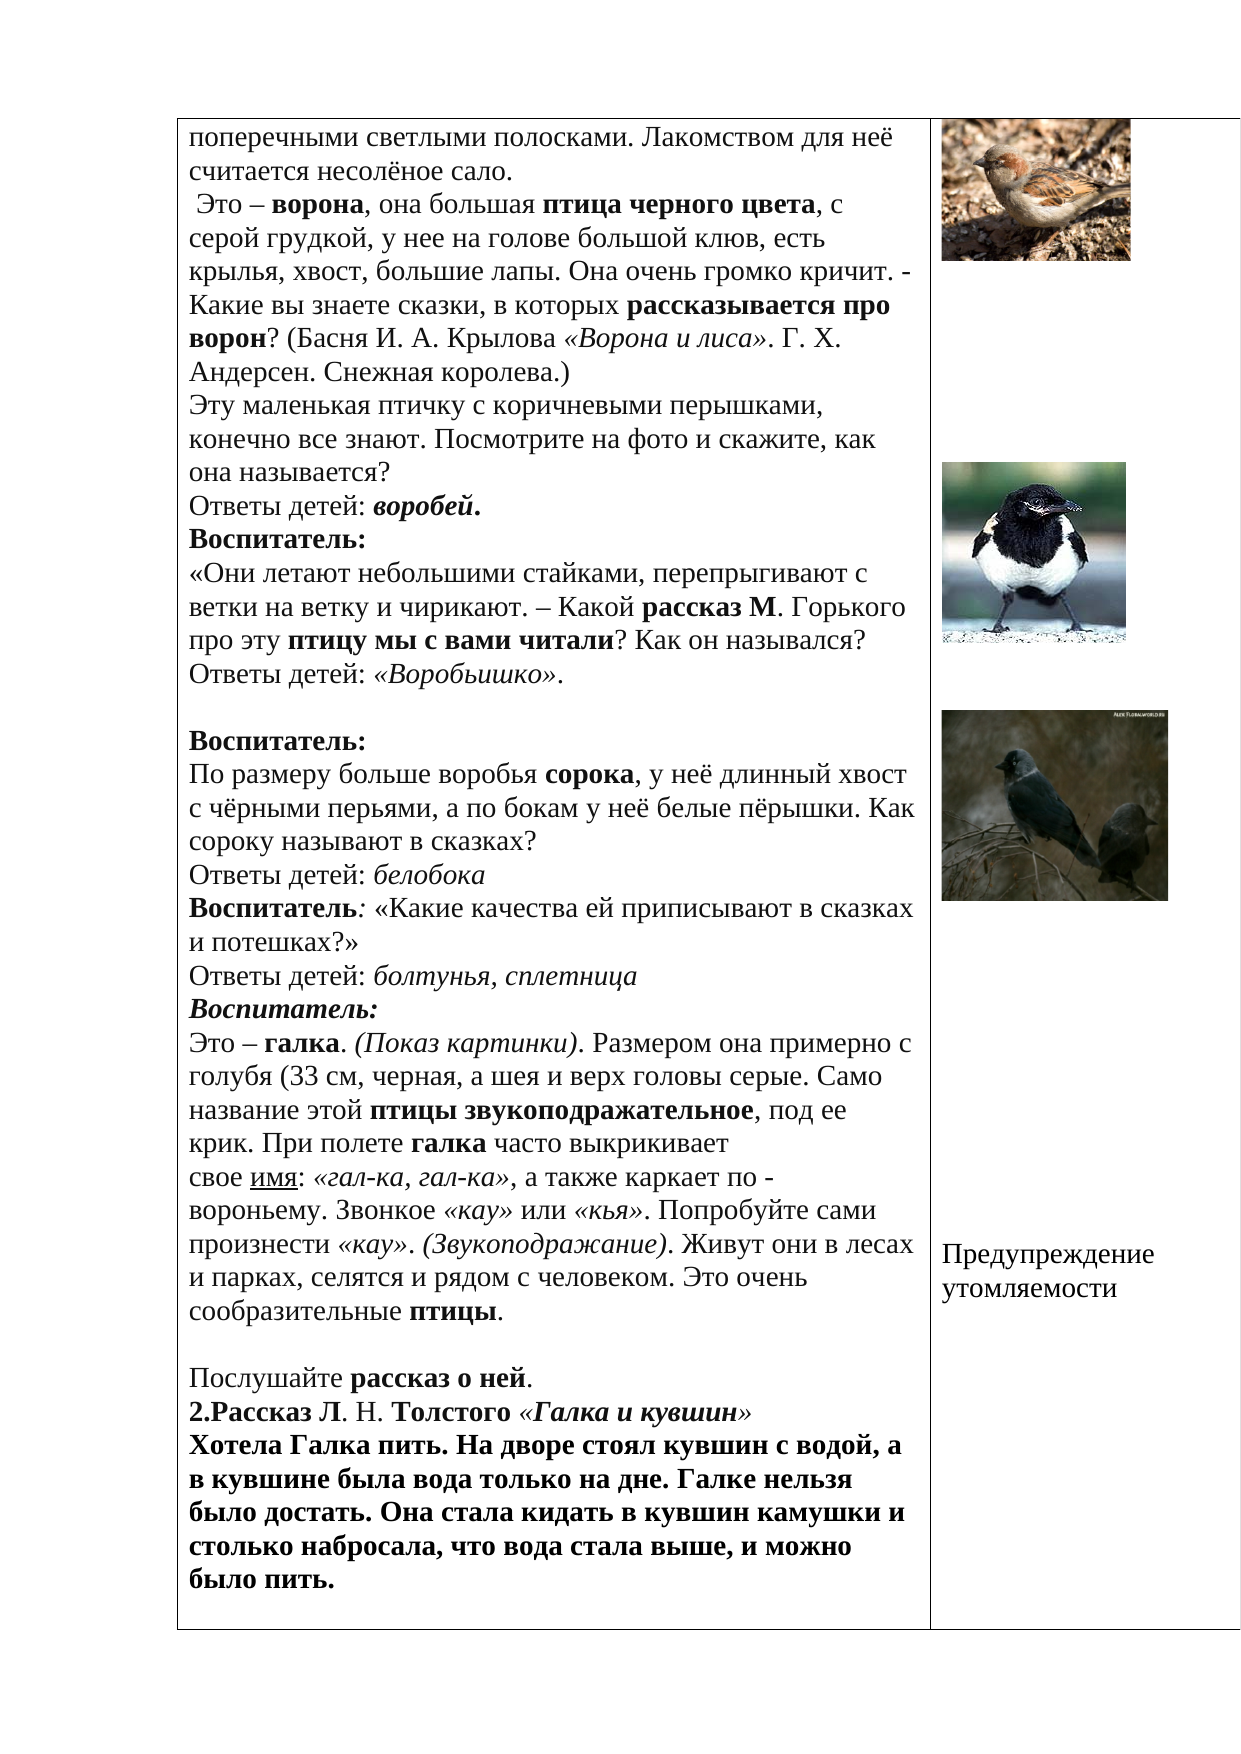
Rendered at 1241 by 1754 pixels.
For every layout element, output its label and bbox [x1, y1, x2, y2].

table_header [931, 119, 1240, 1628]
picture [941, 119, 1131, 261]
table_header [178, 119, 930, 1628]
picture [941, 710, 1169, 901]
